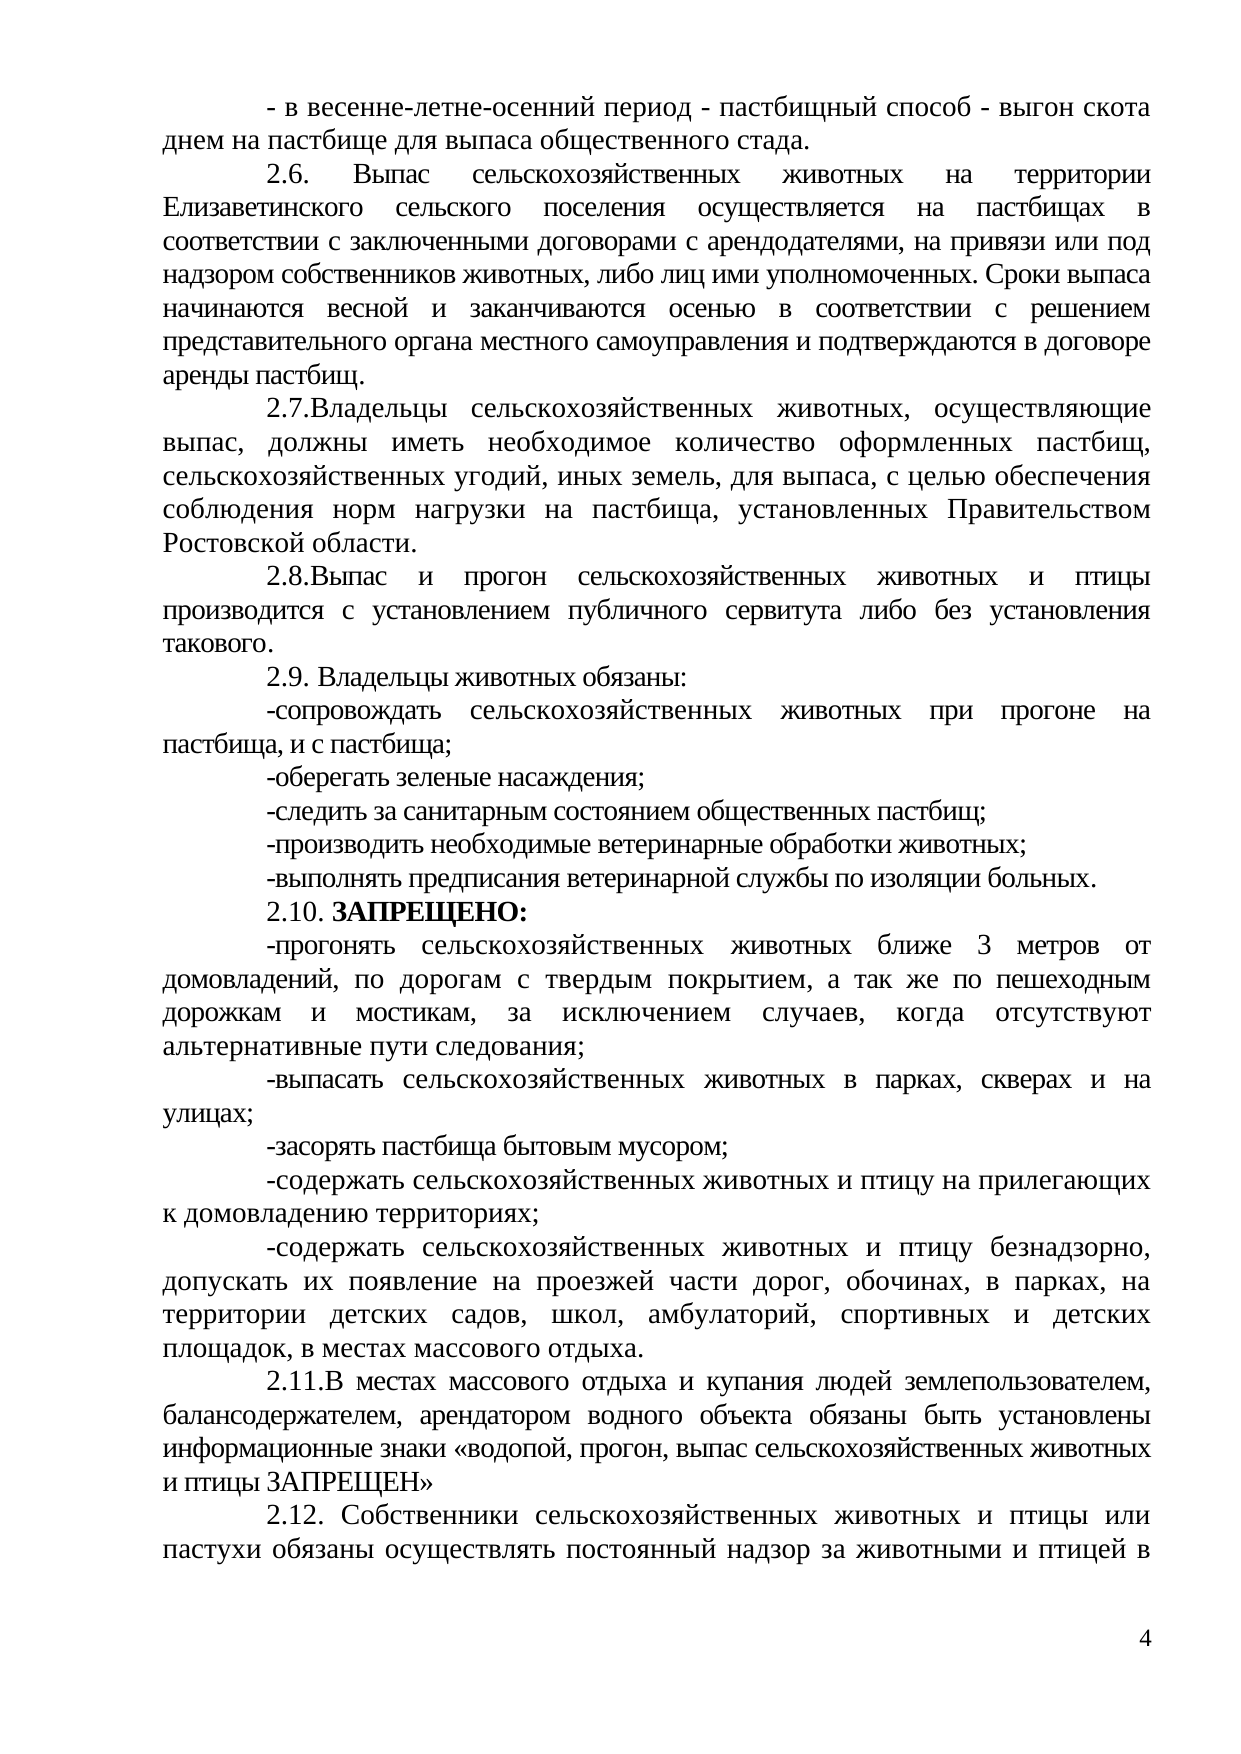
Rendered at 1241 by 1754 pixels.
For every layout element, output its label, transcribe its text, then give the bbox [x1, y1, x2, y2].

text 2.11.В местах массового отдыха и купания людей землепользователем, балансодержателем, арендатором водного объекта обязаны быть установлены информационные знаки «водопой, прогон, выпас сельскохозяйственных животных и птицы ЗАПРЕЩЕН» [162, 1363, 1152, 1497]
text 2.10. ЗАПРЕЩЕНО: [162, 894, 1152, 927]
text 2.6. Выпас сельскохозяйственных животных на территории Елизаветинского сельского поселения осуществляется на пастбищах в соответствии с заключенными договорами с арендодателями, на привязи или под надзором собственников животных, либо лиц ими уполномоченных. Сроки выпаса начинаются весной и заканчиваются осенью в соответствии с решением представительного органа местного самоуправления и подтверждаются в договоре аренды пастбищ. [162, 156, 1152, 391]
text -выполнять предписания ветеринарной службы по изоляции больных. [162, 860, 1152, 894]
text 2.7.Владельцы сельскохозяйственных животных, осуществляющие выпас, должны иметь необходимое количество оформленных пастбищ, сельскохозяйственных угодий, иных земель, для выпаса, с целью обеспечения соблюдения норм нагрузки на пастбища, установленных Правительством Ростовской области. [162, 391, 1152, 558]
text -сопровождать сельскохозяйственных животных при прогоне на пастбища, и с пастбища; [162, 692, 1152, 759]
text -оберегать зеленые насаждения; [162, 759, 1152, 793]
text 2.8.Выпас и прогон сельскохозяйственных животных и птицы производится с установлением публичного сервитута либо без установления такового. [162, 558, 1152, 659]
text -производить необходимые ветеринарные обработки животных; [162, 827, 1152, 860]
text -прогонять сельскохозяйственных животных ближе 3 метров от домовладений, по дорогам с твердым покрытием, а так же по пешеходным дорожкам и мостикам, за исключением случаев, когда отсутствуют альтернативные пути следования; [162, 927, 1152, 1061]
text - в весенне-летне-осенний период - пастбищный способ - выгон скота днем на пастбище для выпаса общественного стада. [162, 89, 1152, 156]
text -выпасать сельскохозяйственных животных в парках, скверах и на улицах; [162, 1061, 1152, 1128]
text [162, 1497, 1152, 1564]
text -содержать сельскохозяйственных животных и птицу безнадзорно, допускать их появление на проезжей части дорог, обочинах, в парках, на территории детских садов, школ, амбулаторий, спортивных и детских площадок, в местах массового отдыха. [162, 1229, 1152, 1363]
text -следить за санитарным состоянием общественных пастбищ; [162, 793, 1152, 827]
text -содержать сельскохозяйственных животных и птицу на прилегающих к домовладению территориях; [162, 1162, 1152, 1229]
text 2.9. Владельцы животных обязаны: [162, 659, 1152, 692]
text -засорять пастбища бытовым мусором; [162, 1128, 1152, 1162]
